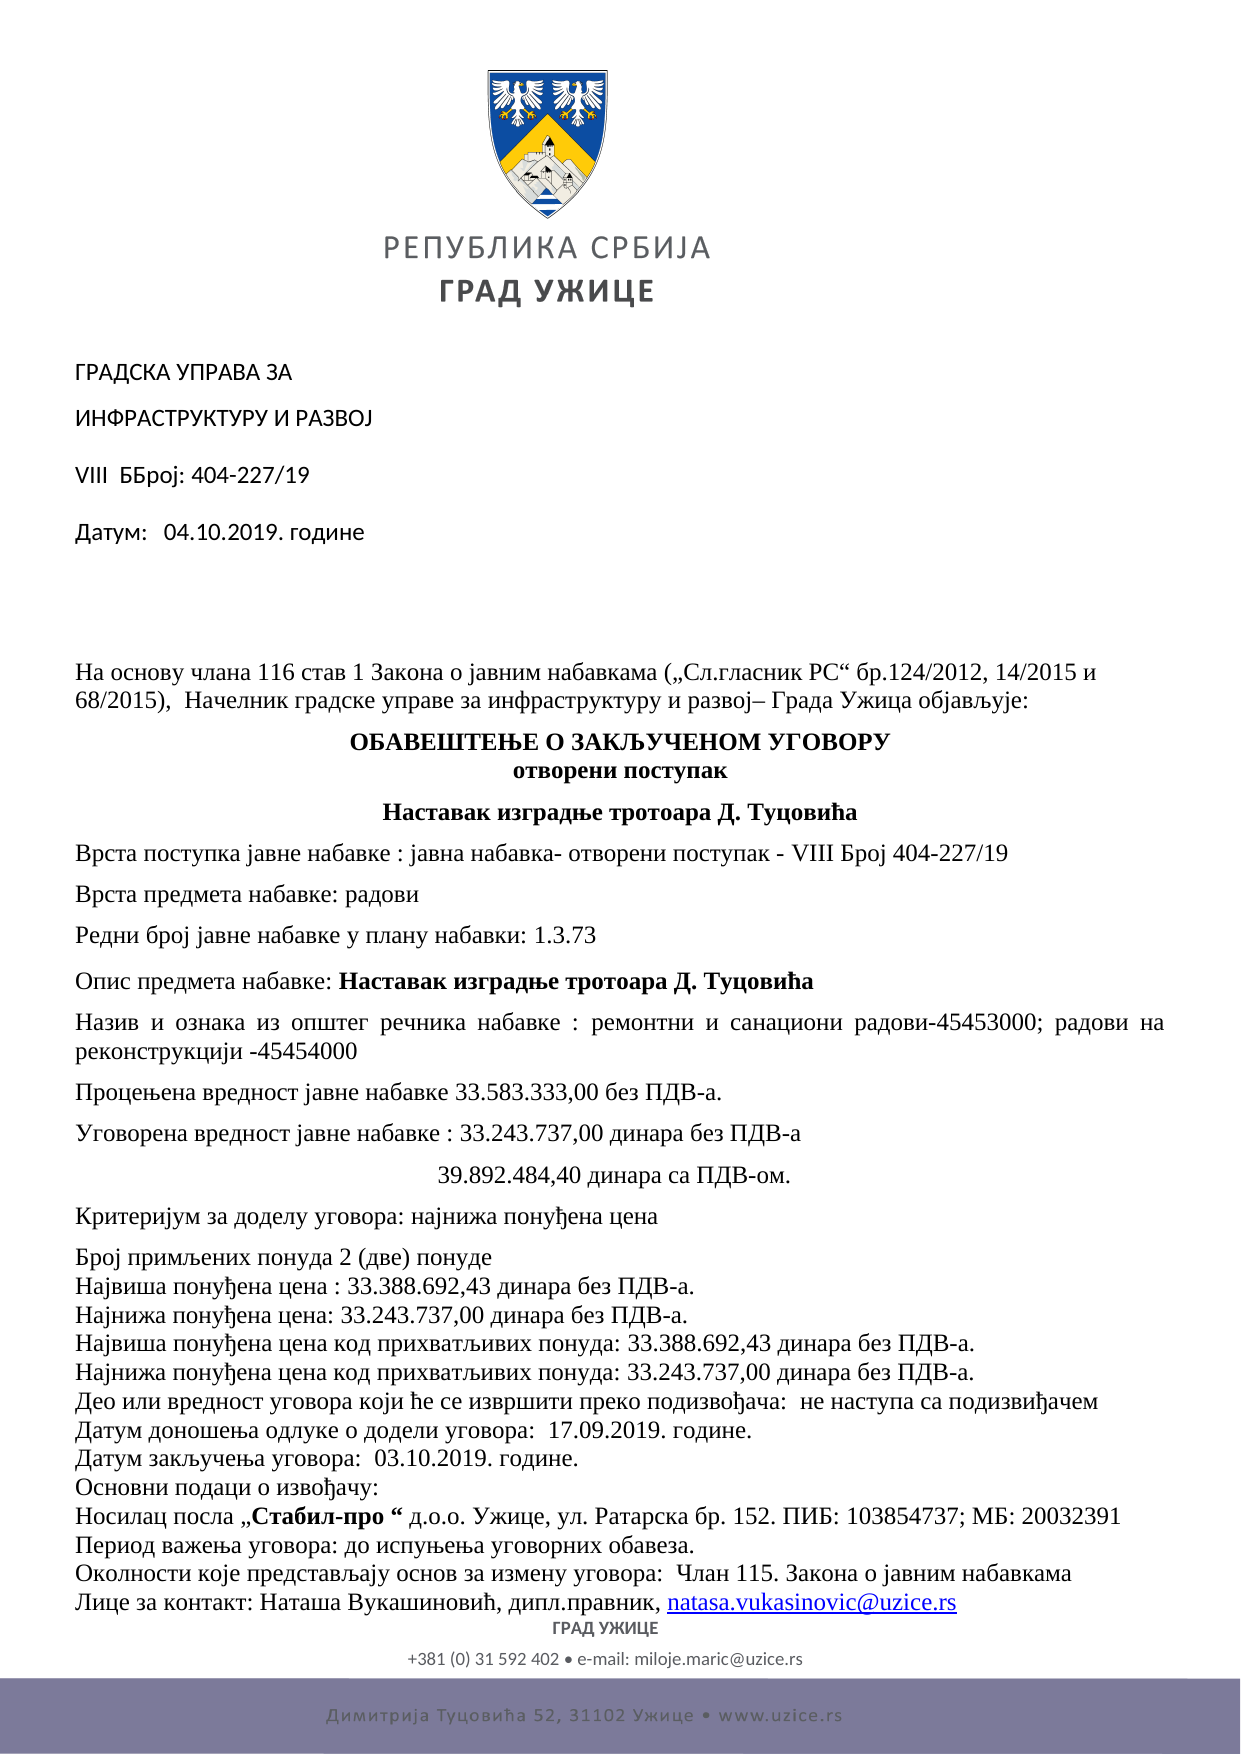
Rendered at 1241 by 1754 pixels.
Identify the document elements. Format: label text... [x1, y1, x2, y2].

text ОБАВЕШТЕЊЕ О ЗАКЉУЧЕНОМ УГОВОРУ отворени поступак [75, 727, 1165, 784]
text Врста поступка јавне набавке : јавна набавка- отворени поступак - VIII Број 404-227/19 [75, 838, 1165, 867]
text Број примљених понуда 2 (две) понуде [75, 1242, 1165, 1271]
text Највиша понуђена цена : 33.388.692,43 динара без ПДВ-а. [75, 1271, 1165, 1300]
text Редни број јавне набавке у плану набавки: 1.3.73 [75, 921, 1165, 949]
text Врста предмета набавке: радови [75, 879, 1165, 908]
text Најнижа понуђена цена код прихватљивих понуда: 33.243.737,00 динара без ПДВ-а. [75, 1357, 1165, 1386]
text На основу члана 116 став 1 Закона о јавним набавкама („Сл.гласник РС“ бр.124/2012, 14/2015 и 68/2015), Начелник градске управе за инфраструктуру и развој– Града Ужица објављује: [75, 657, 1165, 714]
text Највиша понуђена цена код прихватљивих понуда: 33.388.692,43 динара без ПДВ-а. [75, 1328, 1165, 1357]
text Период важења уговора: до испуњења уговорних обавеза. [75, 1530, 1165, 1558]
text Опис предмета набавке: Наставак изградње тротоара Д. Туцовића [75, 966, 1165, 995]
text Назив и ознака из општег речника набавке : ремонтни и санациони радови-45453000; радови на реконструкцији -45454000 [75, 1007, 1165, 1065]
picture [0, 1677, 1241, 1754]
text Процењена вредност јавне набавке 33.583.333,00 без ПДВ-а. [75, 1077, 1165, 1106]
text Основни подаци о извођачу: [75, 1472, 1165, 1501]
text Наставак изградње тротоара Д. Туцовића [75, 797, 1165, 826]
text Део или вредност уговора који ће се извршити преко подизвођача: не наступа са подизвиђачем [75, 1386, 1165, 1415]
text 39.892.484,40 динара са ПДВ-ом. [75, 1160, 1165, 1188]
text Носилац посла „Стабил-про “ д.о.о. Ужице, ул. Ратарска бр. 152. ПИБ: 103854737; МБ: 20032391 [75, 1501, 1165, 1530]
text Најнижа понуђена цена: 33.243.737,00 динара без ПДВ-а. [75, 1300, 1165, 1328]
text Лице за контакт: Наташа Вукашиновић, дипл.правник, natasa.vukasinovic@uzice.rs [75, 1587, 1165, 1616]
text Уговорена вредност јавне набавке : 33.243.737,00 динара без ПДВ-а [75, 1118, 1165, 1147]
text Датум закључења уговора: 03.10.2019. године. [75, 1443, 1165, 1472]
text Околности које представљају основ за измену уговора: Члан 115. Закона о јавним набавкама [75, 1558, 1165, 1587]
text Датум доношења одлуке о додели уговора: 17.09.2019. године. [75, 1415, 1165, 1443]
text Критеријум за доделу уговора: најнижа понуђена цена [75, 1201, 1165, 1230]
picture [382, 70, 713, 311]
